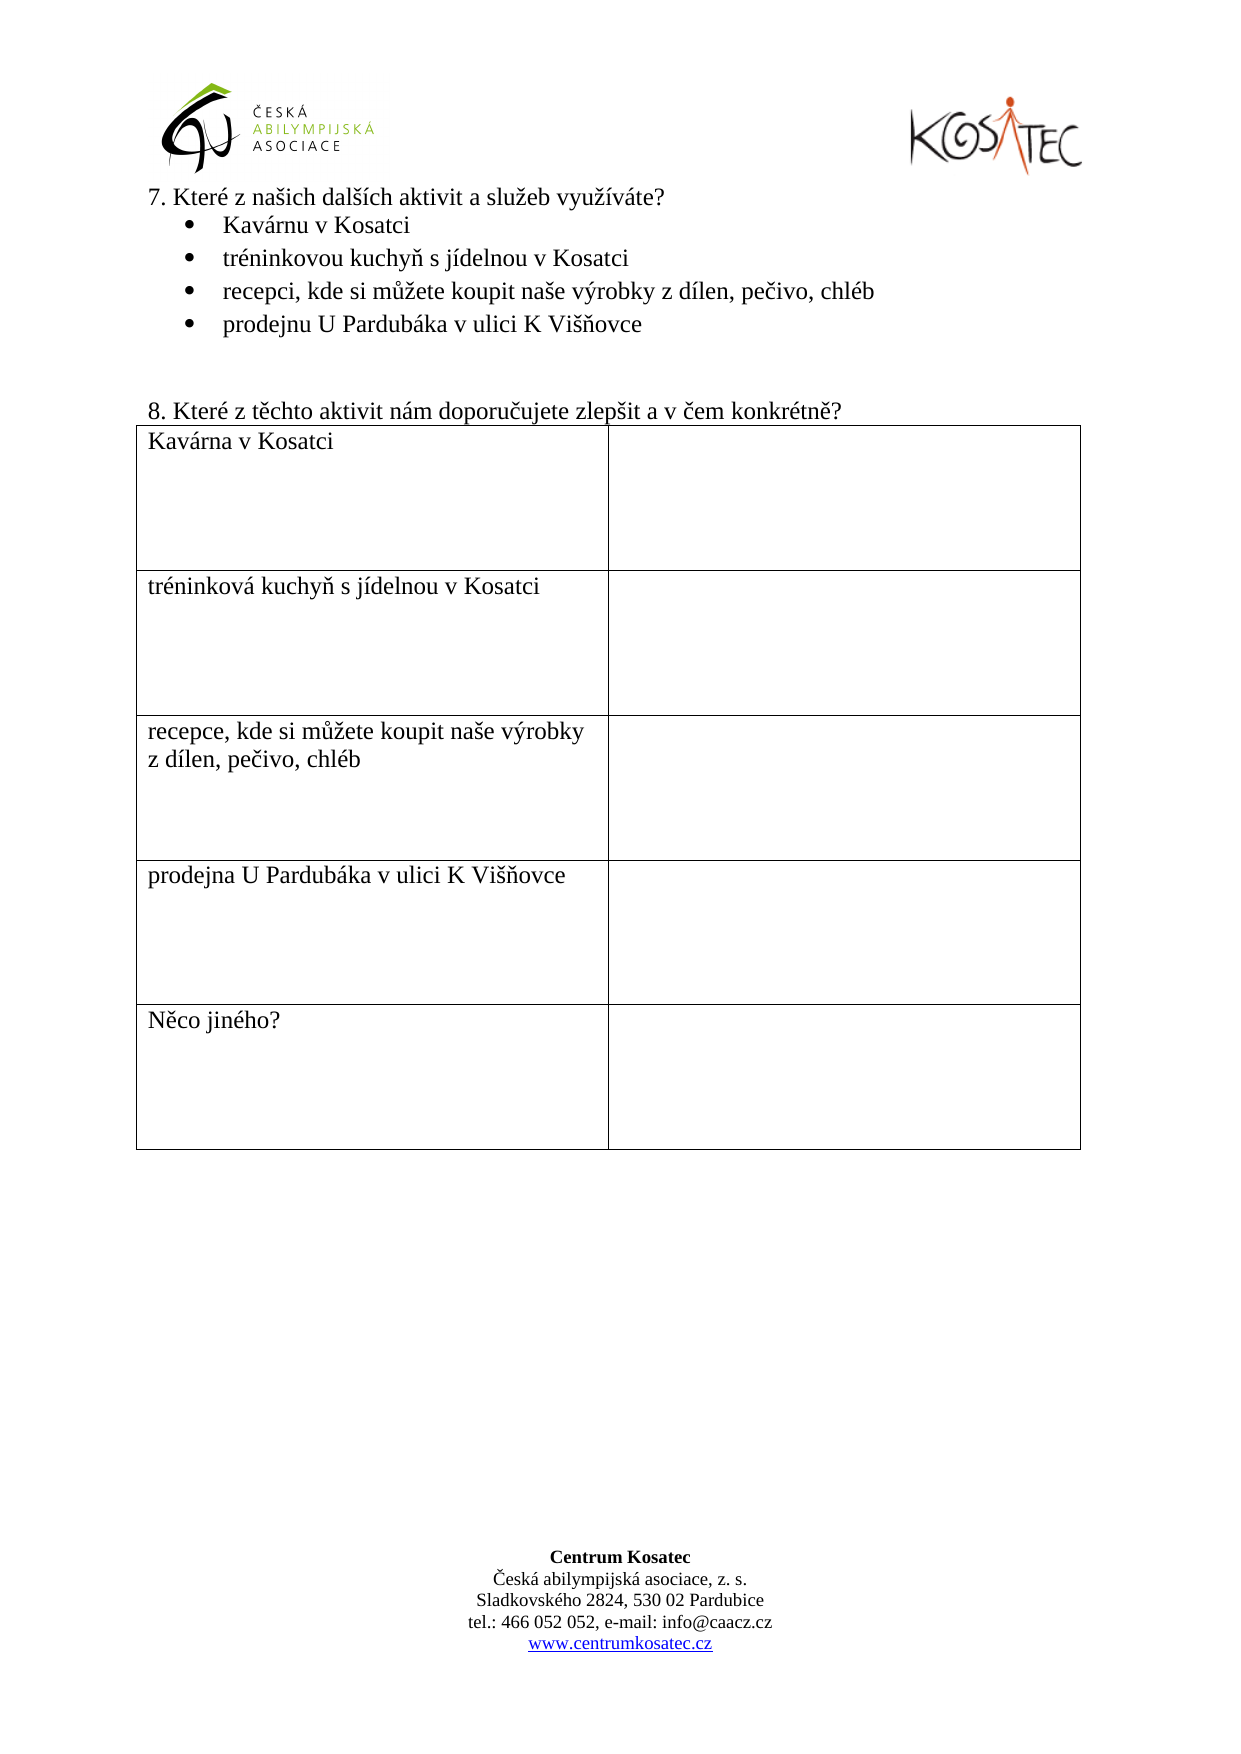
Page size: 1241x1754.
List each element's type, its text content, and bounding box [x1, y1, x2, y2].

table_cell prodejna U Pardubáka v ulici K Višňovce [137, 861, 608, 1004]
table_cell [609, 571, 1080, 715]
list tréninkovou kuchyň s jídelnou v Kosatci [185, 243, 1093, 272]
table_cell [609, 861, 1080, 1004]
table_header Kavárna v Kosatci [137, 426, 608, 570]
picture [147, 73, 390, 182]
picture [905, 87, 1093, 182]
table_cell [609, 1005, 1080, 1149]
table_cell recepce, kde si můžete koupit naše výrobky z dílen, pečivo, chléb [137, 716, 608, 859]
list prodejnu U Pardubáka v ulici K Višňovce [185, 309, 1093, 338]
list recepci, kde si můžete koupit naše výrobky z dílen, pečivo, chléb [185, 276, 1093, 305]
text 8. Které z těchto aktivit nám doporučujete zlepšit a v čem konkrétně? [148, 396, 1093, 425]
table_cell tréninková kuchyň s jídelnou v Kosatci [137, 571, 608, 715]
text 7. Které z našich dalších aktivit a služeb využíváte? [148, 182, 1093, 210]
table_header [609, 426, 1080, 570]
table_cell [609, 716, 1080, 859]
list Kavárnu v Kosatci [185, 210, 1093, 239]
table_cell Něco jiného? [137, 1005, 608, 1149]
